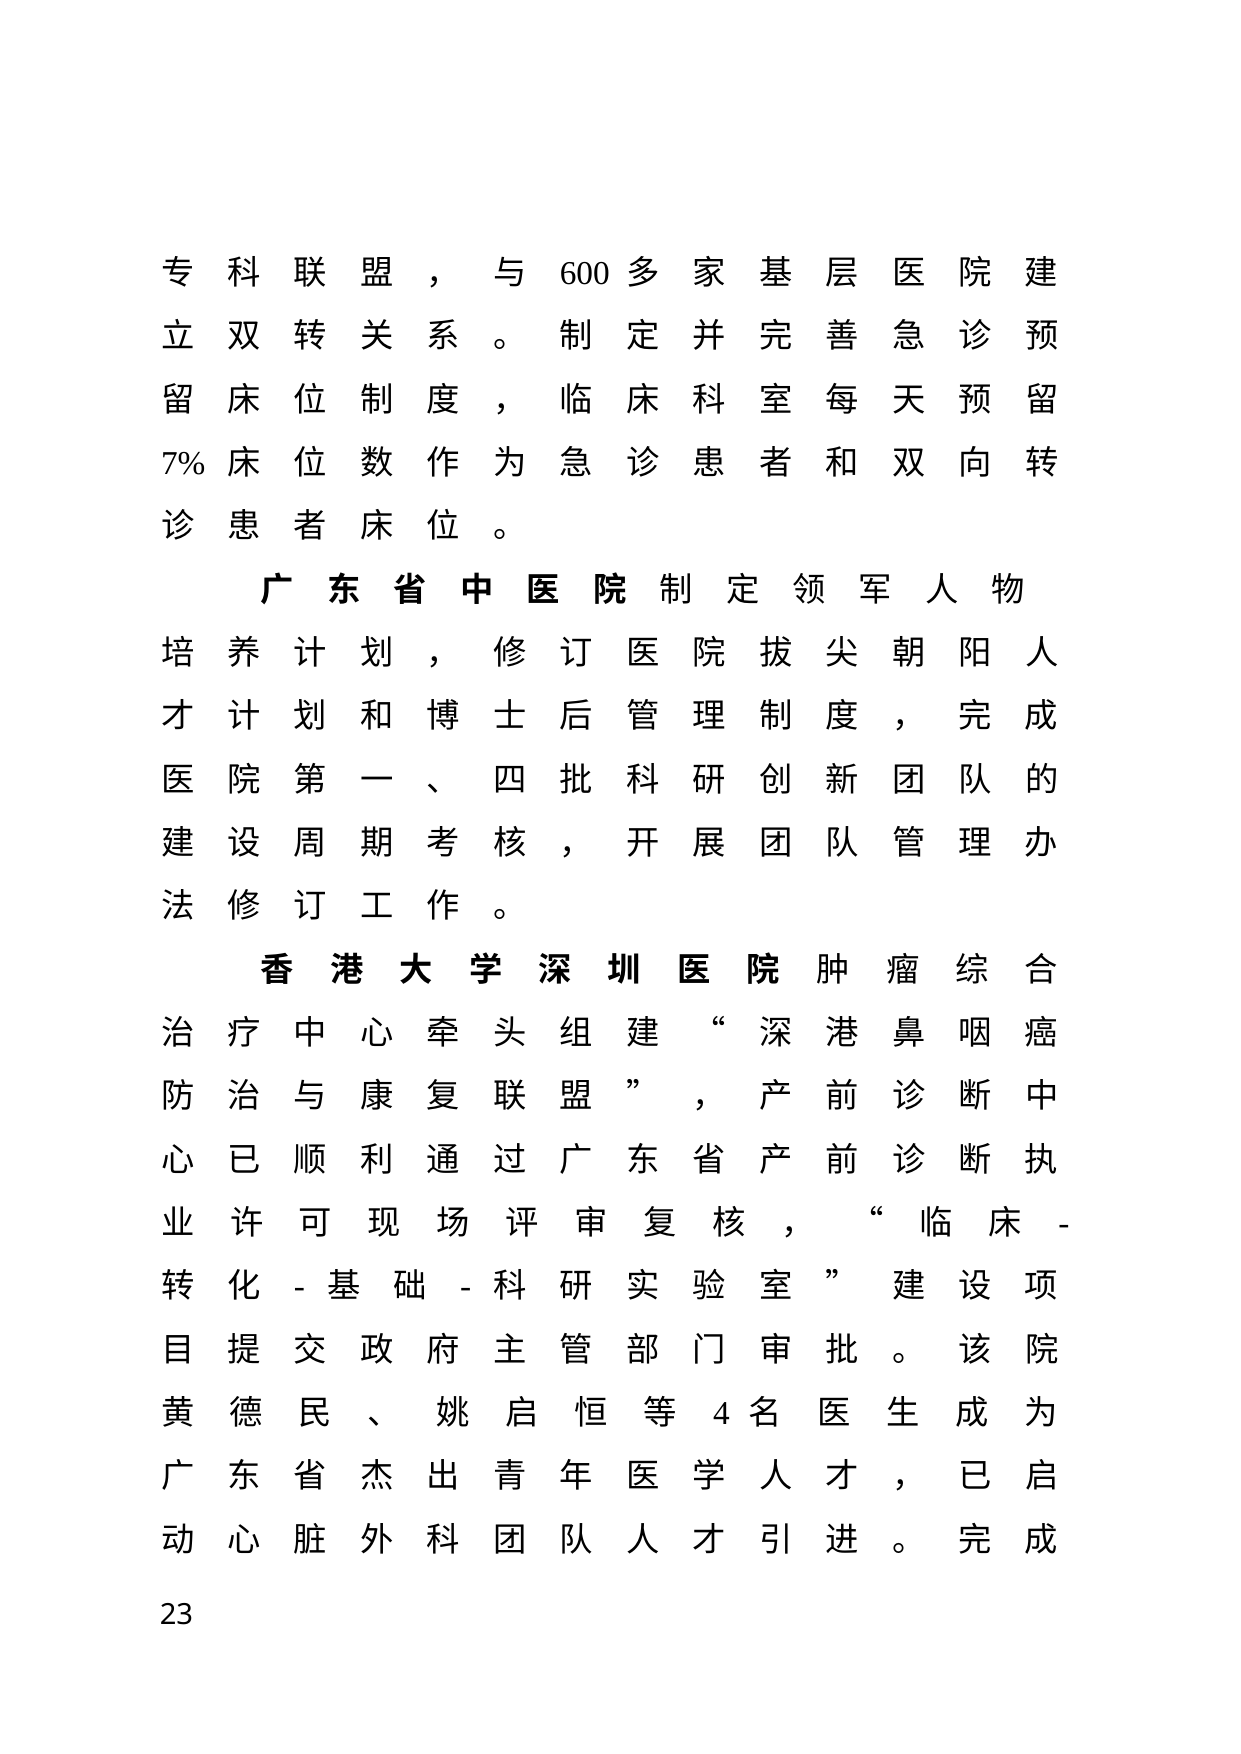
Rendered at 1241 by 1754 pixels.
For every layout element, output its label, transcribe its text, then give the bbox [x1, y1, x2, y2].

text 广东省中医院制定领军人物培养计划，修订医院拔尖朝阳人才计划和博士后管理制度，完成医院第一、四批科研创新团队的建设周期考核，开展团队管理办法修订工作。 [161, 555, 1091, 935]
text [161, 238, 1091, 555]
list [161, 935, 1091, 1568]
